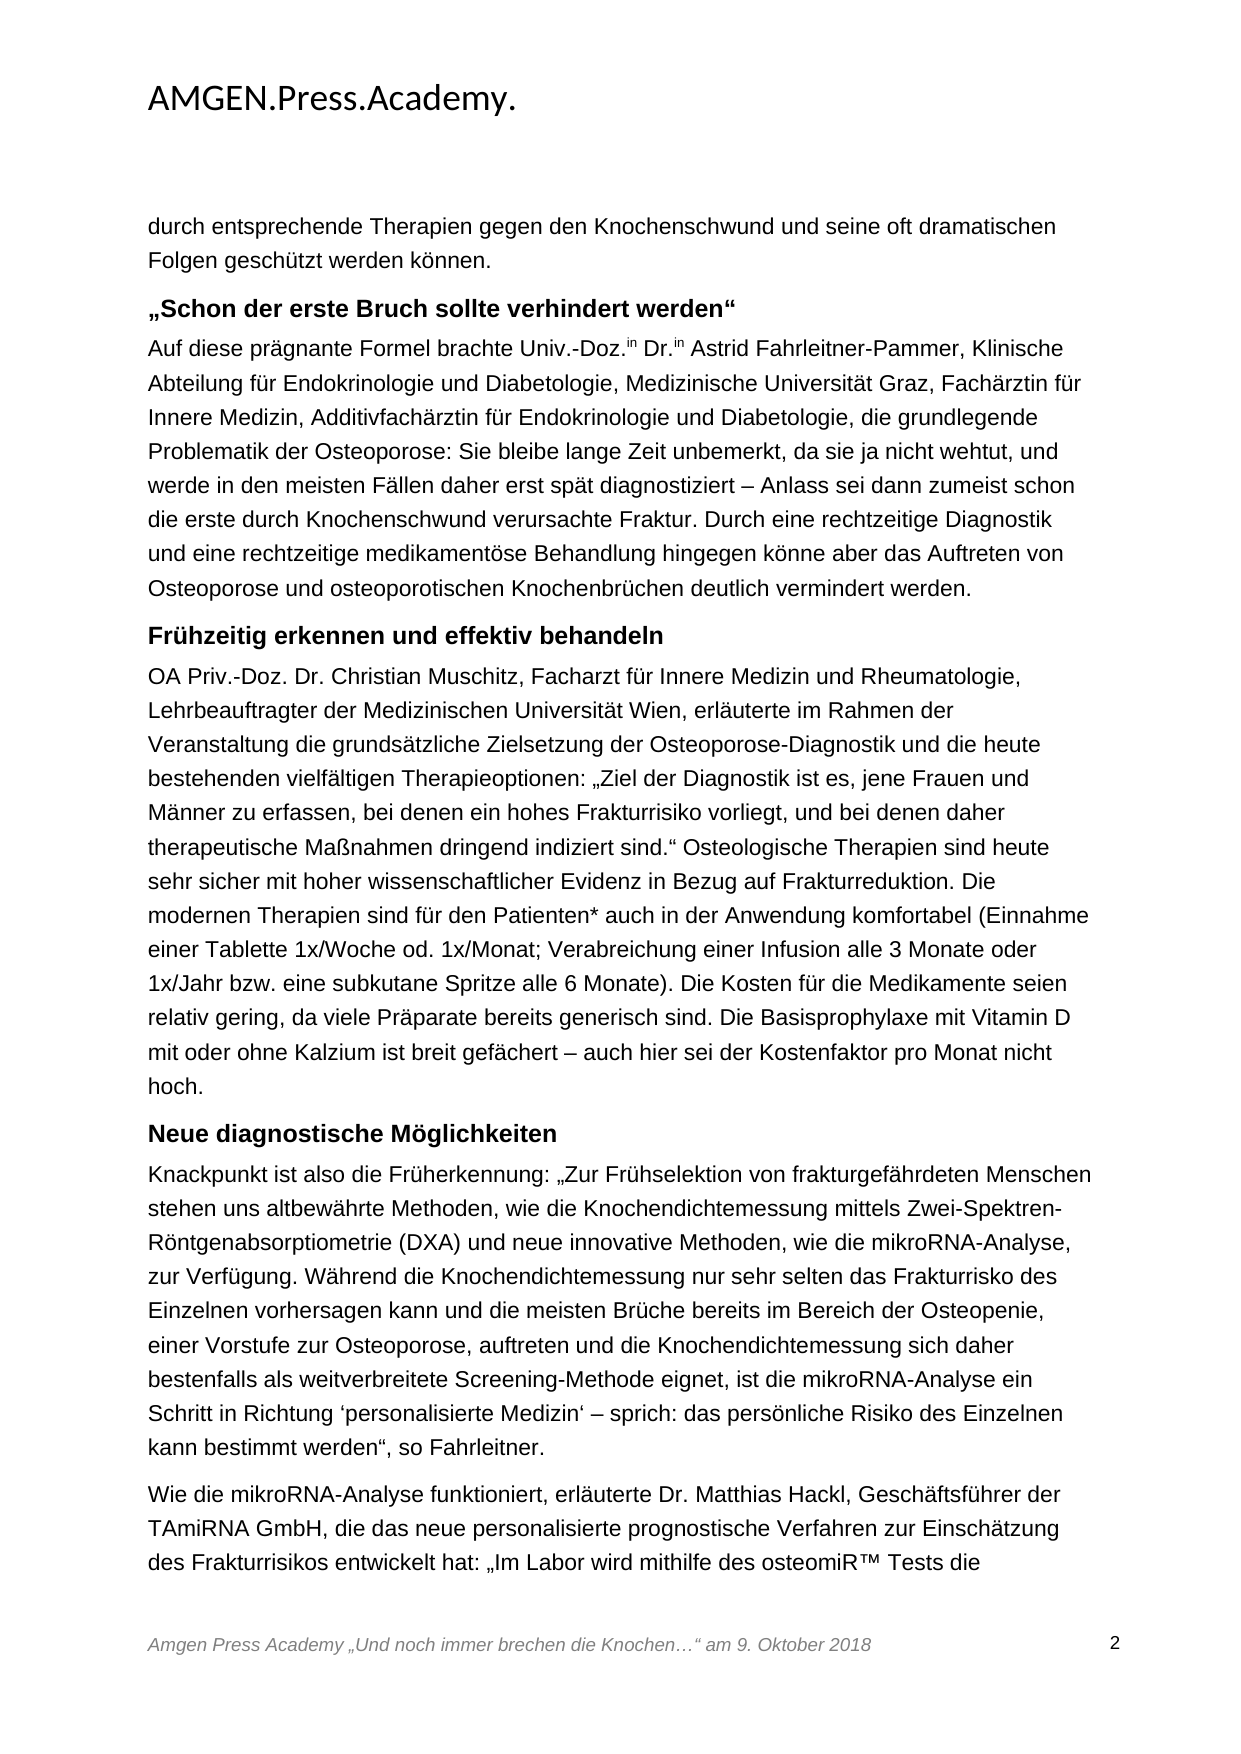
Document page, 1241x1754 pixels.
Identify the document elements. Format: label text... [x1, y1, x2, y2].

text Auf diese prägnante Formel brachte Univ.-Doz.in Dr.in Astrid Fahrleitner-Pammer, Klinische Abteilung für Endokrinologie und Diabetologie, Medizinische Universität Graz, Fachärztin für Innere Medizin, Additivfachärztin für Endokrinologie und Diabetologie, die grundlegende Problematik der Osteoporose: Sie bleibe lange Zeit unbemerkt, da sie ja nicht wehtut, und werde in den meisten Fällen daher erst spät diagnostiziert – Anlass sei dann zumeist schon die erste durch Knochenschwund verursachte Fraktur. Durch eine rechtzeitige Diagnostik und eine rechtzeitige medikamentöse Behandlung hingegen könne aber das Auftreten von Osteoporose und osteoporotischen Knochenbrüchen deutlich vermindert werden. [148, 335, 1093, 601]
text OA Priv.-Doz. Dr. Christian Muschitz, Facharzt für Innere Medizin und Rheumatologie, Lehrbeauftragter der Medizinischen Universität Wien, erläuterte im Rahmen der Veranstaltung die grundsätzliche Zielsetzung der Osteoporose-Diagnostik und die heute bestehenden vielfältigen Therapieoptionen: „Ziel der Diagnostik ist es, jene Frauen und Männer zu erfassen, bei denen ein hohes Frakturrisiko vorliegt, und bei denen daher therapeutische Maßnahmen dringend indiziert sind.“ Osteologische Therapien sind heute sehr sicher mit hoher wissenschaftlicher Evidenz in Bezug auf Frakturreduktion. Die modernen Therapien sind für den Patienten* auch in der Anwendung komfortabel (Einnahme einer Tablette 1x/Woche od. 1x/Monat; Verabreichung einer Infusion alle 3 Monate oder 1x/Jahr bzw. eine subkutane Spritze alle 6 Monate). Die Kosten für die Medikamente seien relativ gering, da viele Präparate bereits generisch sind. Die Basisprophylaxe mit Vitamin D mit oder ohne Kalzium ist breit gefächert – auch hier sei der Kostenfaktor pro Monat nicht hoch. [148, 663, 1093, 1099]
text Knackpunkt ist also die Früherkennung: „Zur Frühselektion von frakturgefährdeten Menschen stehen uns altbewährte Methoden, wie die Knochendichtemessung mittels Zwei-Spektren-Röntgenabsorptiometrie (DXA) und neue innovative Methoden, wie die mikroRNA-Analyse, zur Verfügung. Während die Knochendichtemessung nur sehr selten das Frakturrisko des Einzelnen vorhersagen kann und die meisten Brüche bereits im Bereich der Osteopenie, einer Vorstufe zur Osteoporose, auftreten und die Knochendichtemessung sich daher bestenfalls als weitverbreitete Screening-Methode eignet, ist die mikroRNA-Analyse ein Schritt in Richtung ‘personalisierte Medizin‘ – sprich: das persönliche Risiko des Einzelnen kann bestimmt werden“, so Fahrleitner. [148, 1161, 1093, 1461]
text „Schon der erste Bruch sollte verhindert werden“ [148, 294, 1093, 323]
text Frühzeitig erkennen und effektiv behandeln [148, 621, 1093, 650]
text Neue diagnostische Möglichkeiten [148, 1119, 1093, 1148]
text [148, 213, 1093, 274]
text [148, 1481, 1093, 1576]
